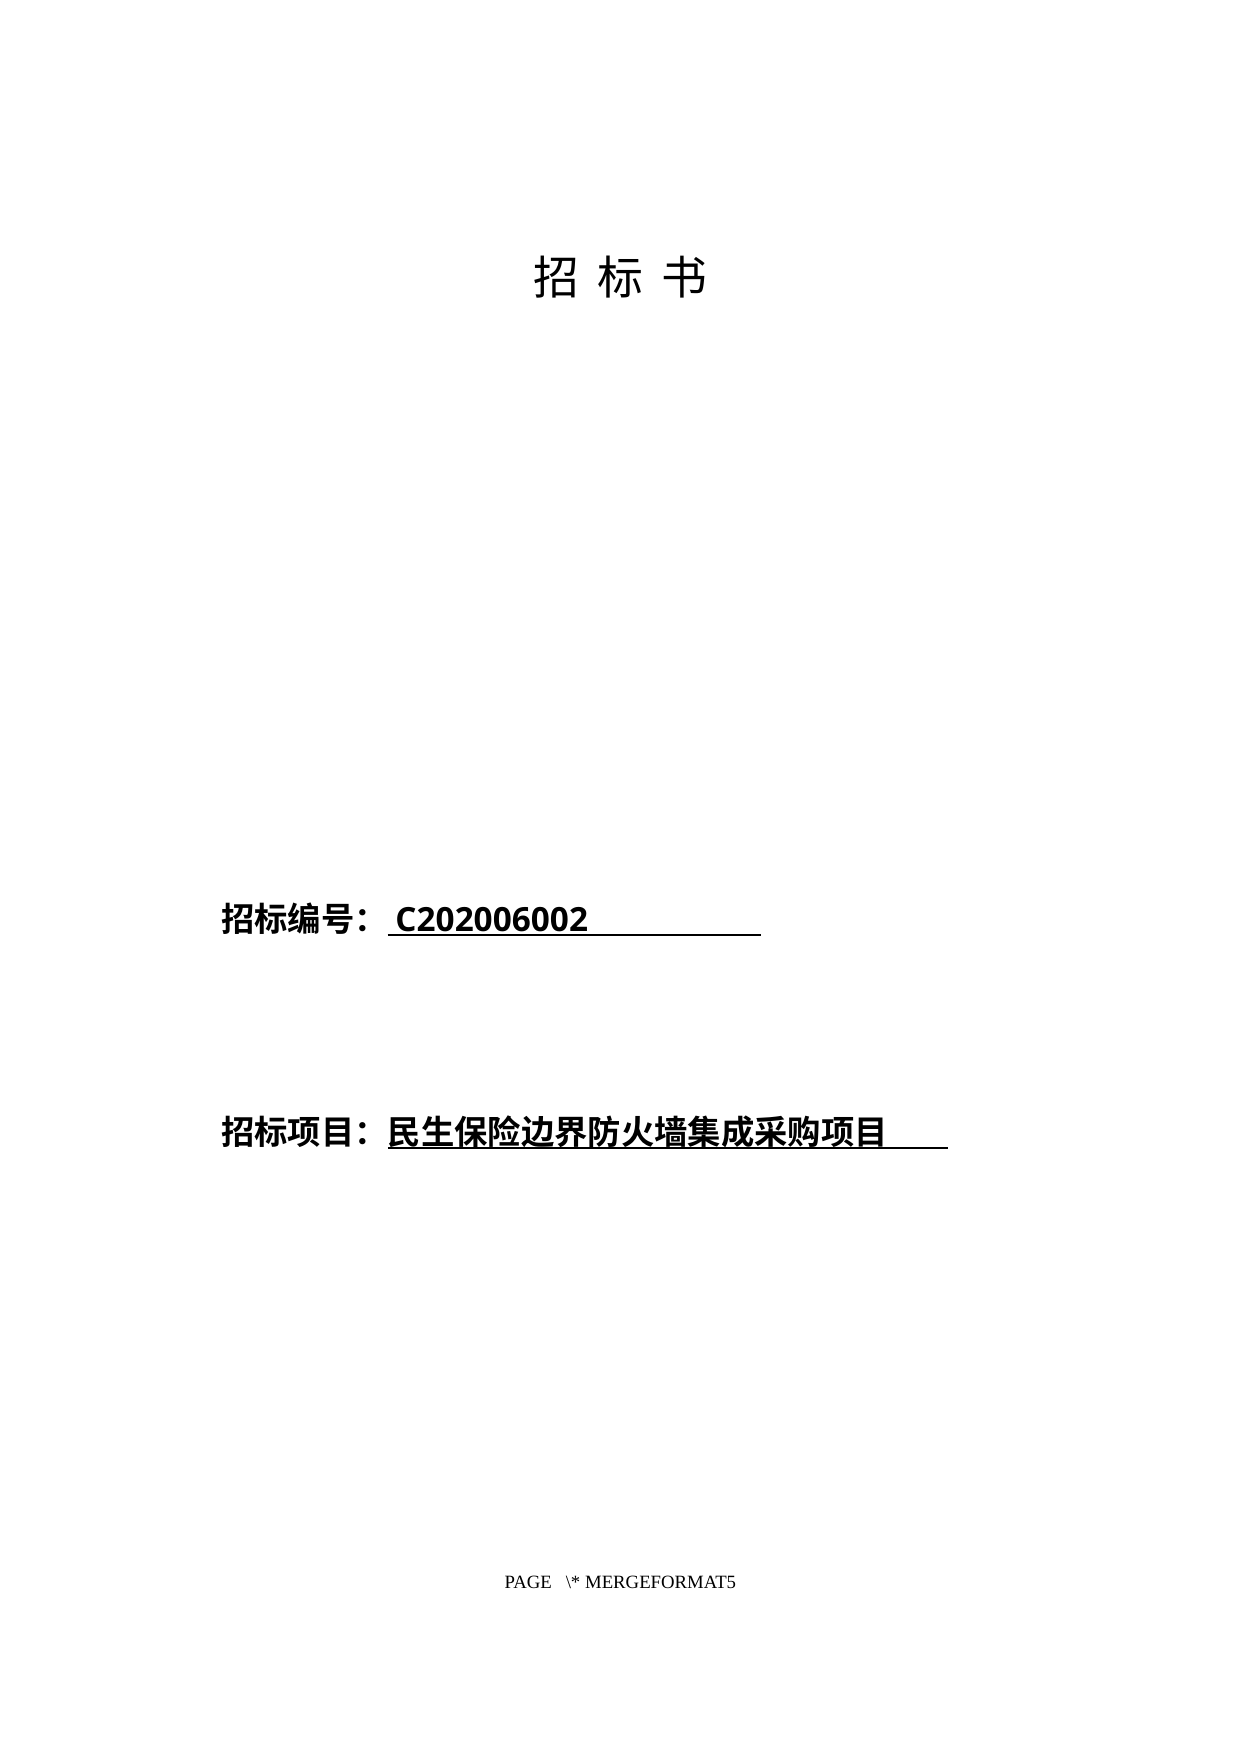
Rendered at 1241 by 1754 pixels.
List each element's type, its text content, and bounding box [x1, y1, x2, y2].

text 招标项目：民生保险边界防火墙集成采购项目 [187, 1097, 1053, 1162]
text 招 标 书 [187, 226, 1053, 323]
text 招标编号： C202006002 [187, 884, 1053, 949]
